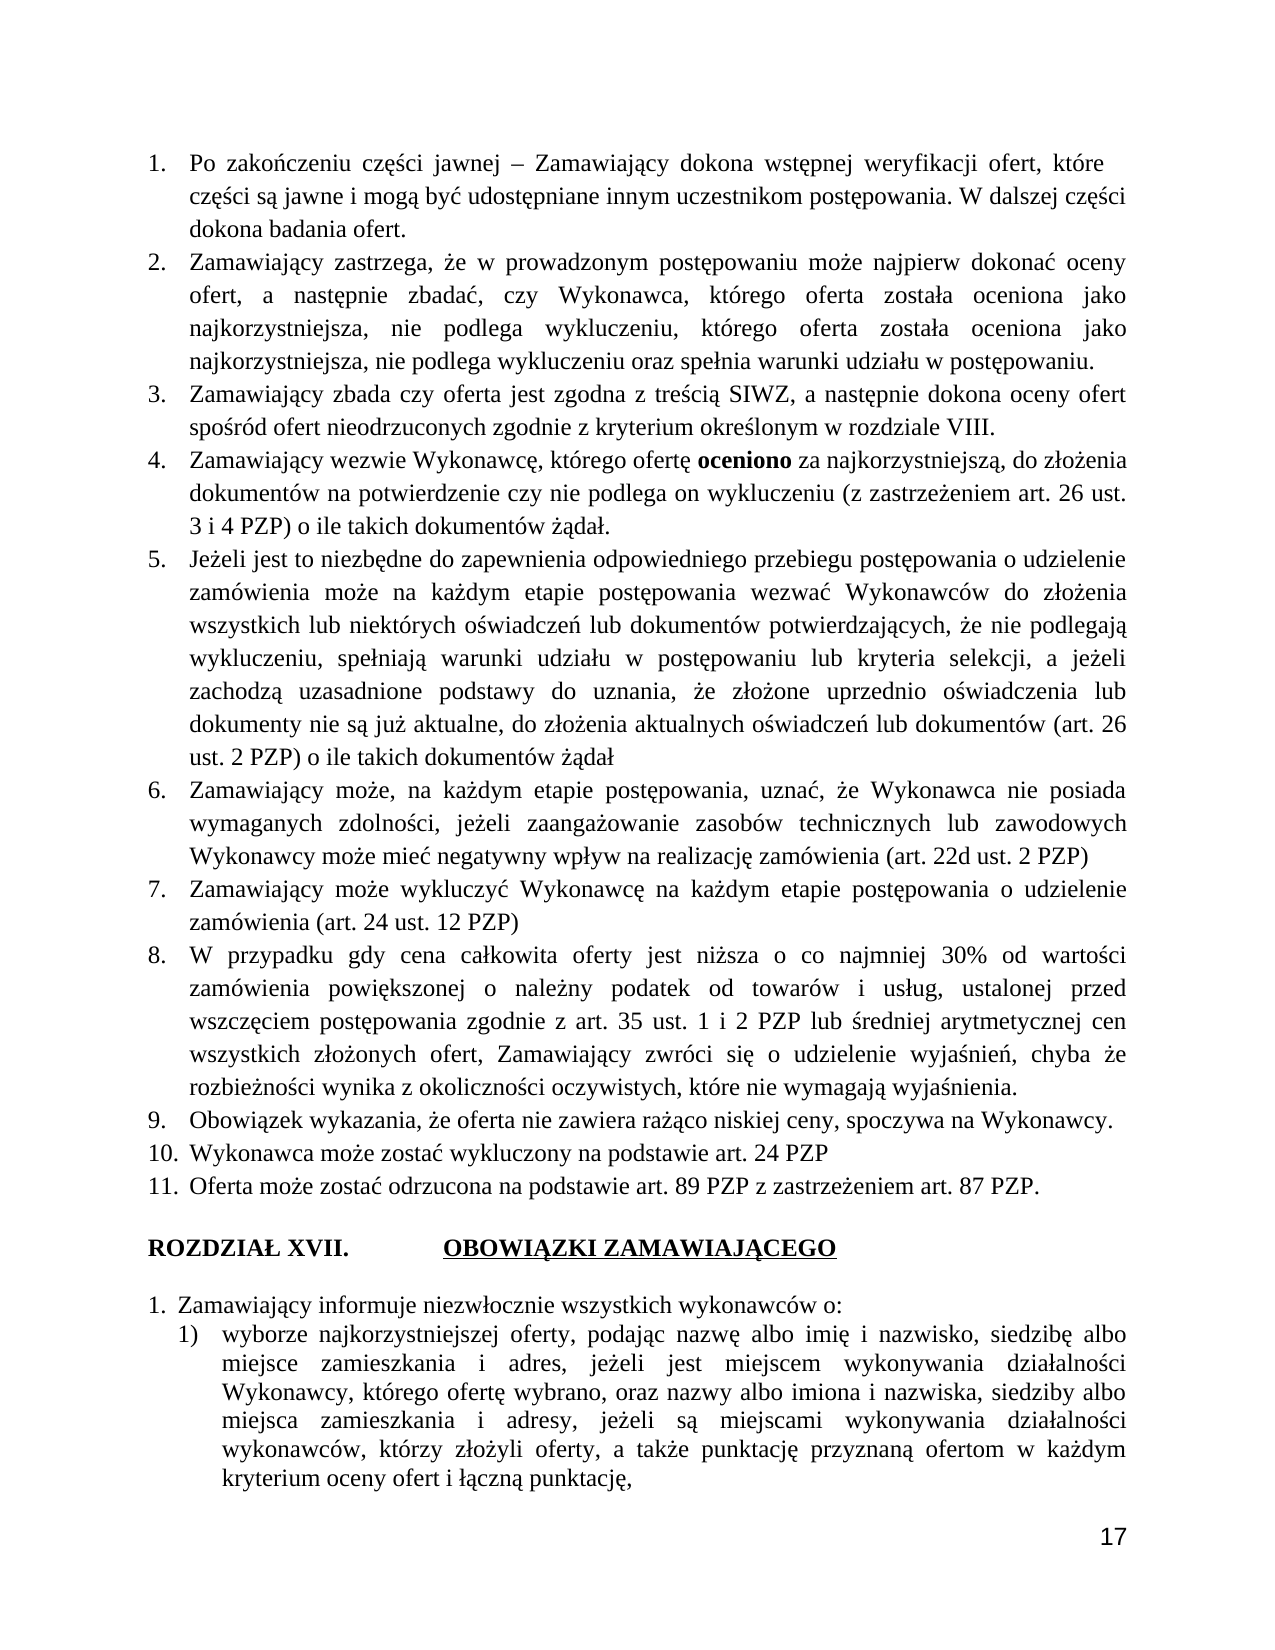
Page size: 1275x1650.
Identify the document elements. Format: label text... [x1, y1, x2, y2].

list Po zakończeniu części jawnej – Zamawiający dokona wstępnej weryfikacji ofert, które części są jawne i mogą być udostępniane innym uczestnikom postępowania. W dalszej części dokona badania ofert. [148, 148, 1127, 242]
list Zamawiający może wykluczyć Wykonawcę na każdym etapie postępowania o udzielenie zamówienia (art. 24 ust. 12 PZP) [148, 874, 1127, 936]
list Zamawiający zastrzega, że w prowadzonym postępowaniu może najpierw dokonać oceny ofert, a następnie zbadać, czy Wykonawca, którego oferta została oceniona jako najkorzystniejsza, nie podlega wykluczeniu, którego oferta została oceniona jako najkorzystniejsza, nie podlega wykluczeniu oraz spełnia warunki udziału w postępowaniu. [148, 247, 1127, 374]
list wyborze najkorzystniejszej oferty, podając nazwę albo imię i nazwisko, siedzibę albo miejsce zamieszkania i adres, jeżeli jest miejscem wykonywania działalności Wykonawcy, którego ofertę wybrano, oraz nazwy albo imiona i nazwiska, siedziby albo miejsca zamieszkania i adresy, jeżeli są miejscami wykonywania działalności wykonawców, którzy złożyli oferty, a także punktację przyznaną ofertom w każdym kryterium oceny ofert i łączną punktację, [177, 1319, 1127, 1492]
list Oferta może zostać odrzucona na podstawie art. 89 PZP z zastrzeżeniem art. 87 PZP. [148, 1171, 1127, 1200]
list Zamawiający zbada czy oferta jest zgodna z treścią SIWZ, a następnie dokona oceny ofert spośród ofert nieodrzuconych zgodnie z kryterium określonym w rozdziale VIII. [148, 379, 1127, 441]
list Jeżeli jest to niezbędne do zapewnienia odpowiedniego przebiegu postępowania o udzielenie zamówienia może na każdym etapie postępowania wezwać Wykonawców do złożenia wszystkich lub niektórych oświadczeń lub dokumentów potwierdzających, że nie podlegają wykluczeniu, spełniają warunki udziału w postępowaniu lub kryteria selekcji, a jeżeli zachodzą uzasadnione podstawy do uznania, że złożone uprzednio oświadczenia lub dokumenty nie są już aktualne, do złożenia aktualnych oświadczeń lub dokumentów (art. 26 ust. 2 PZP) o ile takich dokumentów żądał [148, 544, 1127, 771]
list Obowiązek wykazania, że oferta nie zawiera rażąco niskiej ceny, spoczywa na Wykonawcy. [148, 1105, 1127, 1134]
text ROZDZIAŁ XVII. OBOWIĄZKI ZAMAWIAJĄCEGO [148, 1233, 1127, 1262]
list Wykonawca może zostać wykluczony na podstawie art. 24 PZP [148, 1138, 1127, 1167]
list Zamawiający informuje niezwłocznie wszystkich wykonawców o: [148, 1291, 1127, 1319]
list Zamawiający może, na każdym etapie postępowania, uznać, że Wykonawca nie posiada wymaganych zdolności, jeżeli zaangażowanie zasobów technicznych lub zawodowych Wykonawcy może mieć negatywny wpływ na realizację zamówienia (art. 22d ust. 2 PZP) [148, 775, 1127, 870]
list W przypadku gdy cena całkowita oferty jest niższa o co najmniej 30% od wartości zamówienia powiększonej o należny podatek od towarów i usług, ustalonej przed wszczęciem postępowania zgodnie z art. 35 ust. 1 i 2 PZP lub średniej arytmetycznej cen wszystkich złożonych ofert, Zamawiający zwróci się o udzielenie wyjaśnień, chyba że rozbieżności wynika z okoliczności oczywistych, które nie wymagają wyjaśnienia. [148, 940, 1127, 1101]
list Zamawiający wezwie Wykonawcę, którego ofertę oceniono za najkorzystniejszą, do złożenia dokumentów na potwierdzenie czy nie podlega on wykluczeniu (z zastrzeżeniem art. 26 ust. 3 i 4 PZP) o ile takich dokumentów żądał. [148, 445, 1127, 540]
